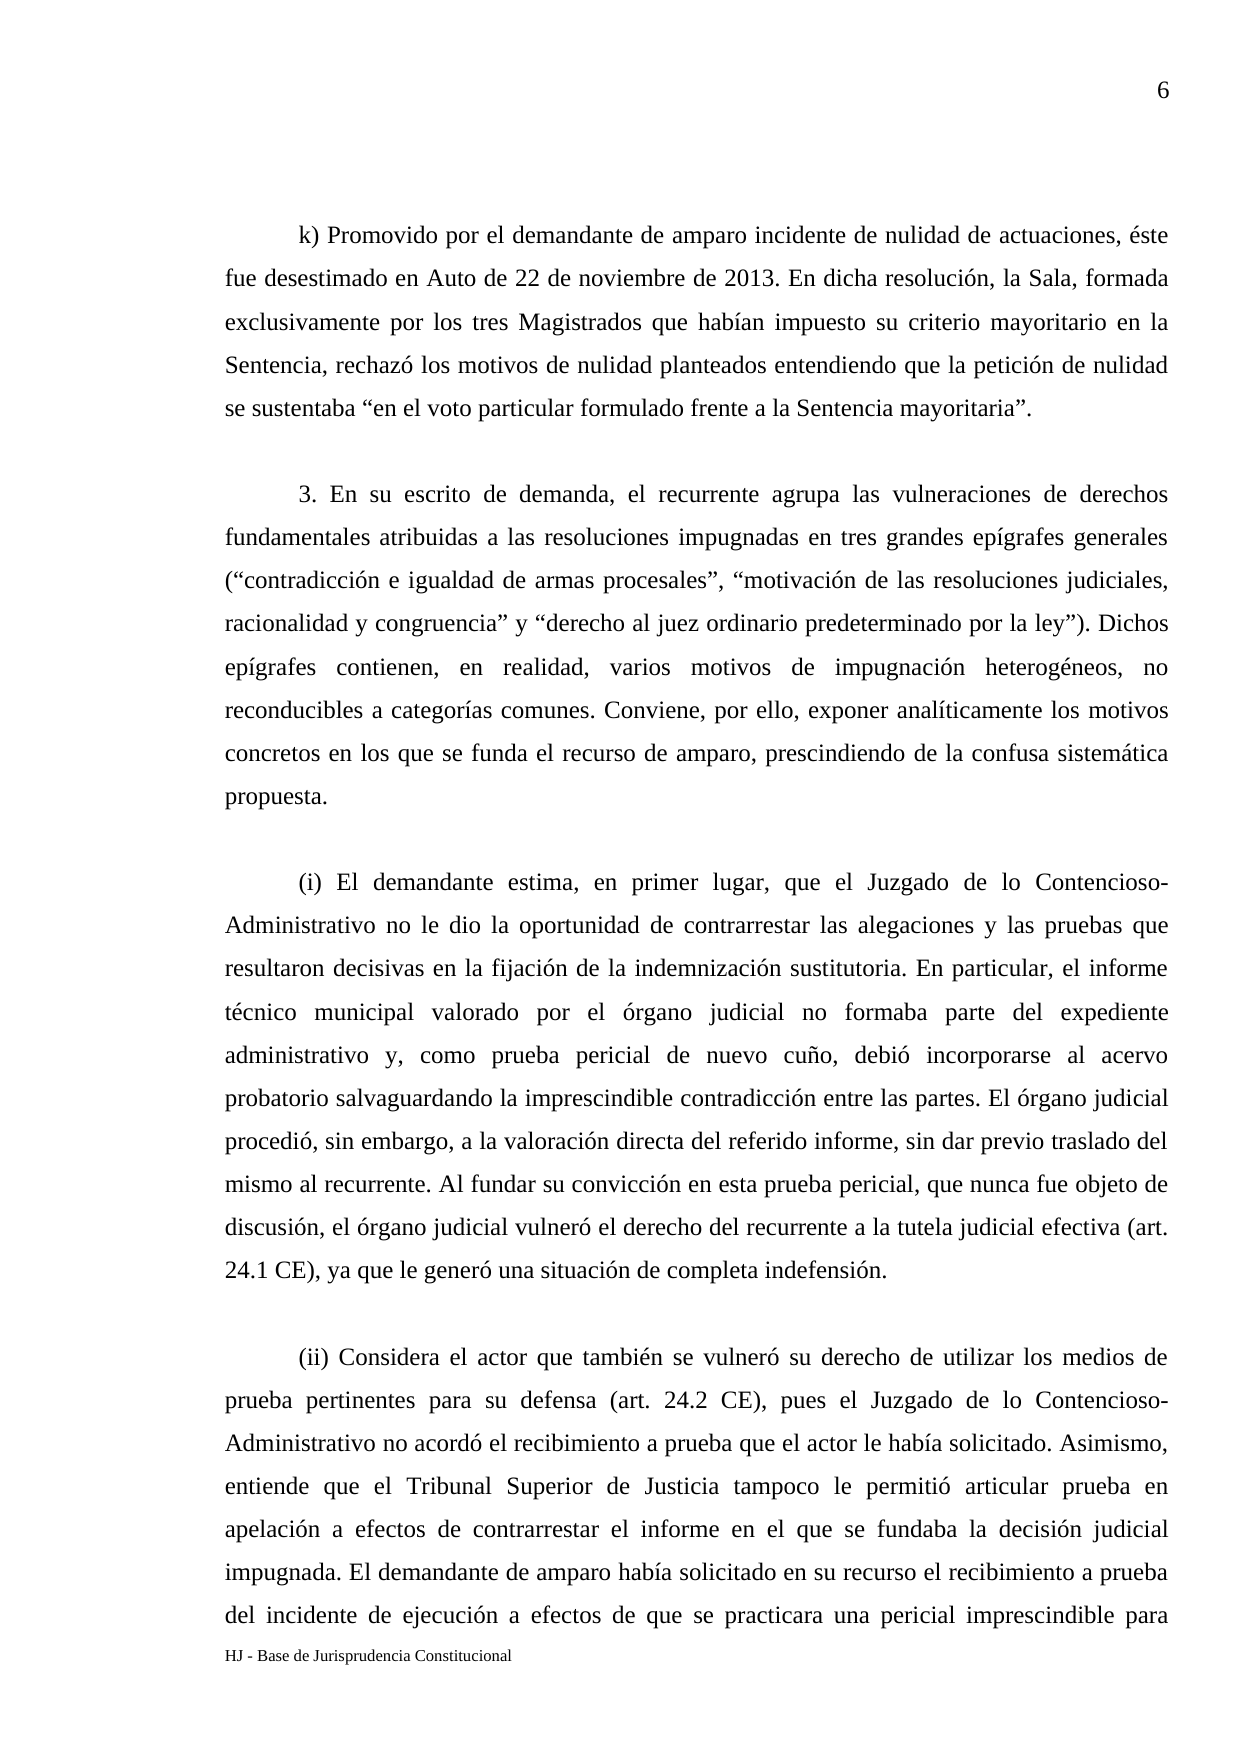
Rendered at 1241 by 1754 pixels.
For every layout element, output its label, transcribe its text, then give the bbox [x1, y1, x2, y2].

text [224, 1342, 1169, 1629]
text 3. En su escrito de demanda, el recurrente agrupa las vulneraciones de derechos fundamentales atribuidas a las resoluciones impugnadas en tres grandes epígrafes generales (“contradicción e igualdad de armas procesales”, “motivación de las resoluciones judiciales, racionalidad y congruencia” y “derecho al juez ordinario predeterminado por la ley”). Dichos epígrafes contienen, en realidad, varios motivos de impugnación heterogéneos, no reconducibles a categorías comunes. Conviene, por ello, exponer analíticamente los motivos concretos en los que se funda el recurso de amparo, prescindiendo de la confusa sistemática propuesta. [224, 479, 1169, 810]
text (i) El demandante estima, en primer lugar, que el Juzgado de lo Contencioso-Administrativo no le dio la oportunidad de contrarrestar las alegaciones y las pruebas que resultaron decisivas en la fijación de la indemnización sustitutoria. En particular, el informe técnico municipal valorado por el órgano judicial no formaba parte del expediente administrativo y, como prueba pericial de nuevo cuño, debió incorporarse al acervo probatorio salvaguardando la imprescindible contradicción entre las partes. El órgano judicial procedió, sin embargo, a la valoración directa del referido informe, sin dar previo traslado del mismo al recurrente. Al fundar su convicción en esta prueba pericial, que nunca fue objeto de discusión, el órgano judicial vulneró el derecho del recurrente a la tutela judicial efectiva (art. 24.1 CE), ya que le generó una situación de completa indefensión. [224, 867, 1169, 1284]
text k) Promovido por el demandante de amparo incidente de nulidad de actuaciones, éste fue desestimado en Auto de 22 de noviembre de 2013. En dicha resolución, la Sala, formada exclusivamente por los tres Magistrados que habían impuesto su criterio mayoritario en la Sentencia, rechazó los motivos de nulidad planteados entendiendo que la petición de nulidad se sustentaba “en el voto particular formulado frente a la Sentencia mayoritaria”. [224, 220, 1169, 422]
